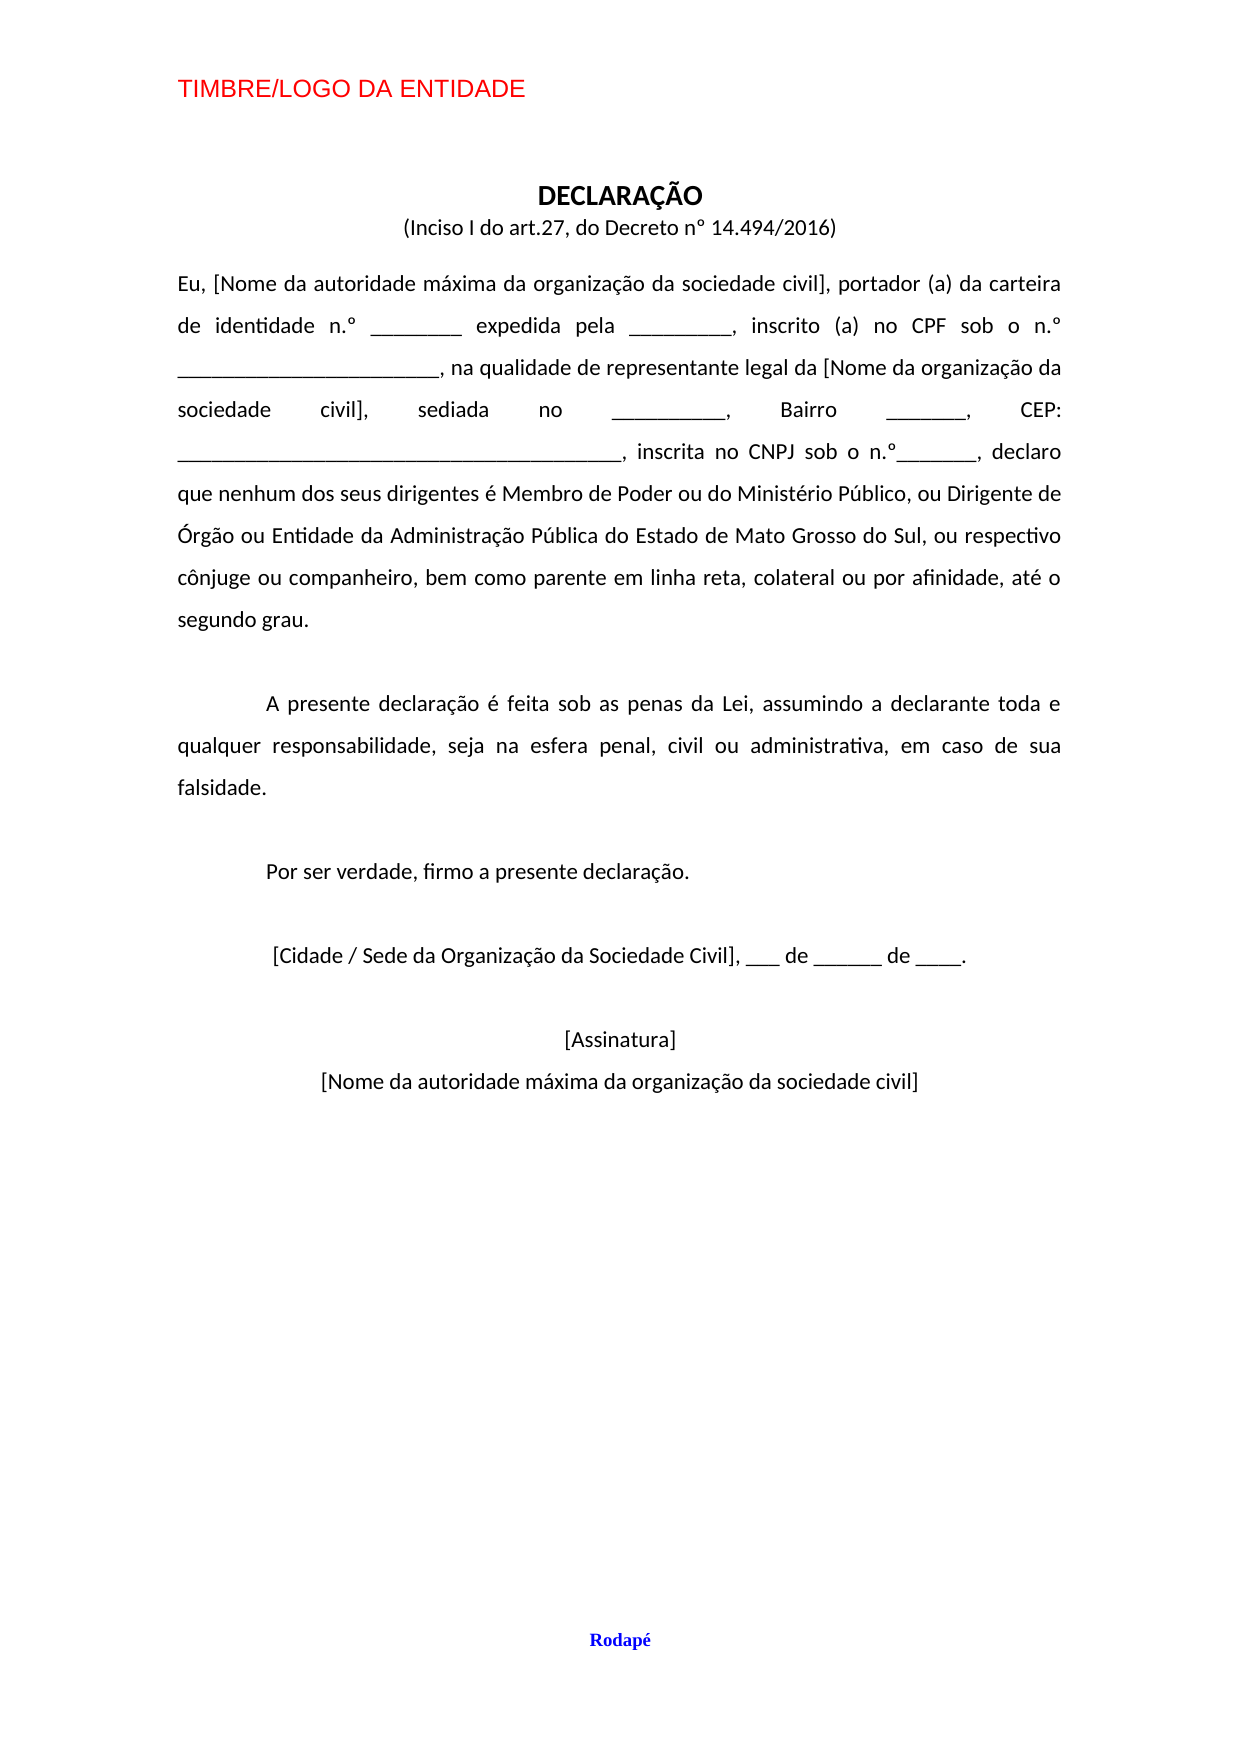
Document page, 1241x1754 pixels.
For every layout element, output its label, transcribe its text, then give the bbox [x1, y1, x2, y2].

text Eu, [Nome da autoridade máxima da organização da sociedade civil], portador (a) da carteira de identidade n.º ________ expedida pela _________, inscrito (a) no CPF sob o n.º _______________________, na qualidade de representante legal da [Nome da organização da sociedade civil], sediada no __________, Bairro _______, CEP: _______________________________________, inscrita no CNPJ sob o n.º_______, declaro que nenhum dos seus dirigentes é Membro de Poder ou do Ministério Público, ou Dirigente de Órgão ou Entidade da Administração Pública do Estado de Mato Grosso do Sul, ou respectivo cônjuge ou companheiro, bem como parente em linha reta, colateral ou por afinidade, até o segundo grau. [177, 269, 1063, 633]
text (Inciso I do art.27, do Decreto nº 14.494/2016) [177, 213, 1063, 241]
text [Nome da autoridade máxima da organização da sociedade civil] [177, 1067, 1063, 1095]
text DECLARAÇÃO [177, 177, 1063, 213]
text Por ser verdade, firmo a presente declaração. [177, 857, 1063, 885]
text [Cidade / Sede da Organização da Sociedade Civil], ___ de ______ de ____. [177, 941, 1063, 969]
text [Assinatura] [177, 1025, 1063, 1053]
text A presente declaração é feita sob as penas da Lei, assumindo a declarante toda e qualquer responsabilidade, seja na esfera penal, civil ou administrativa, em caso de sua falsidade. [177, 689, 1063, 801]
